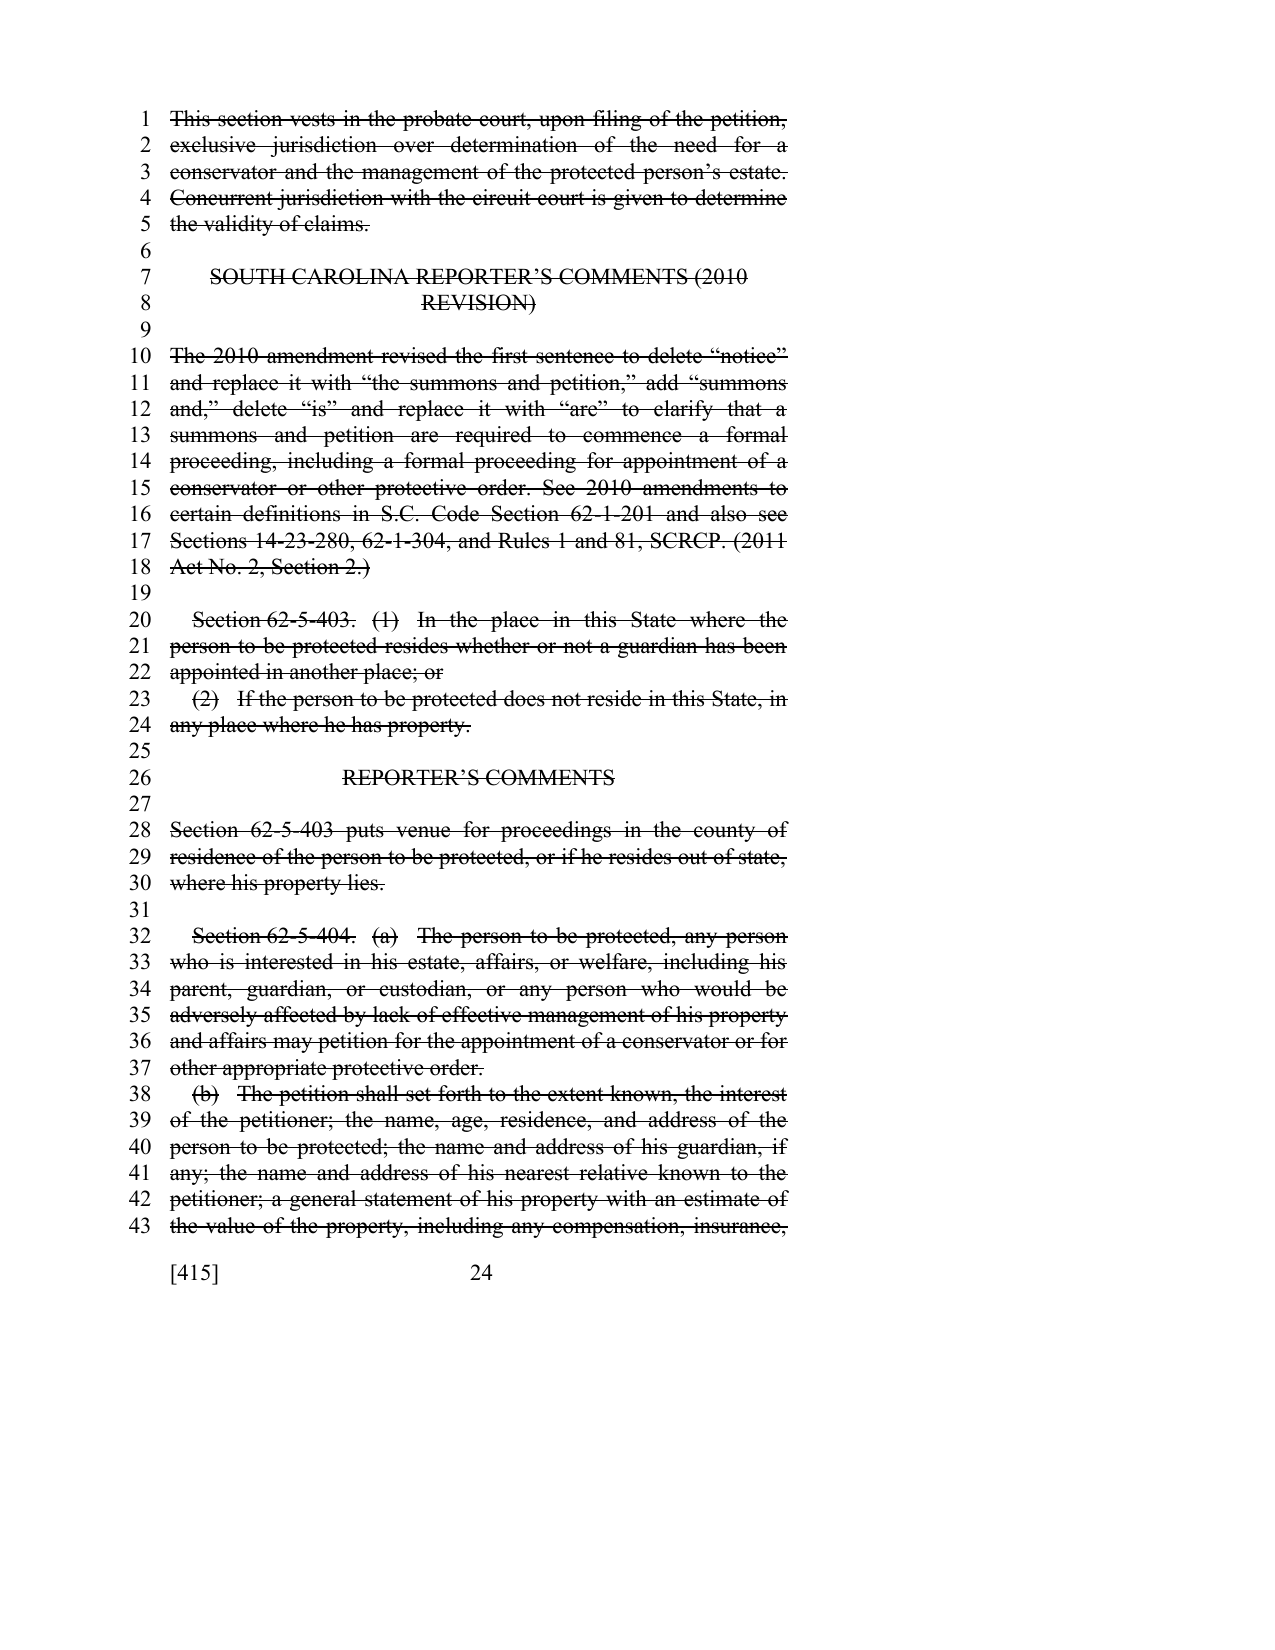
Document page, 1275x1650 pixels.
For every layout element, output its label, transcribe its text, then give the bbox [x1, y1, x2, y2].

text This section vests in the probate court, upon filing of the petition, exclusive jurisdiction over determination of the need for a conservator and the management of the protected person’s estate. Concurrent jurisdiction with the circuit court is given to determine the validity of claims. [169, 199, 787, 237]
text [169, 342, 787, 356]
text Section 62-5-403 puts venue for proceedings in the county of residence of the person to be protected, or if he resides out of state, where his property lies. [169, 858, 787, 896]
text Section 62-5-403 puts venue for proceedings in the county of residence of the person to be protected, or if he resides out of state, where his property lies. [169, 832, 787, 857]
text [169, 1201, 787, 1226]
text Section 62-5-403. (1) In the place in this State where the person to be protected resides whether or not a guardian has been appointed in another place; or [169, 606, 787, 646]
text Section 62-5-403. (1) In the place in this State where the person to be protected resides whether or not a guardian has been appointed in another place; or [169, 648, 787, 685]
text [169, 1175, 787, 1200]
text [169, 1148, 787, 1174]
text Section 62-5-404. (a) The person to be protected, any person who is interested in his estate, affairs, or welfare, including his parent, guardian, or custodian, or any person who would be adversely affected by lack of effective management of his property and affairs may petition for the appointment of a conservator or for other appropriate protective order. [169, 1043, 787, 1080]
text Section 62-5-404. (a) The person to be protected, any person who is interested in his estate, affairs, or welfare, including his parent, guardian, or custodian, or any person who would be adversely affected by lack of effective management of his property and affairs may petition for the appointment of a conservator or for other appropriate protective order. [169, 922, 787, 963]
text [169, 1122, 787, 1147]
text SOUTH CAROLINA REPORTER’S COMMENTS (2010 REVISION) [169, 263, 787, 316]
text REPORTER’S COMMENTS [169, 764, 787, 790]
text (2) If the person to be protected does not reside in this State, in any place where he has property. [169, 685, 787, 737]
